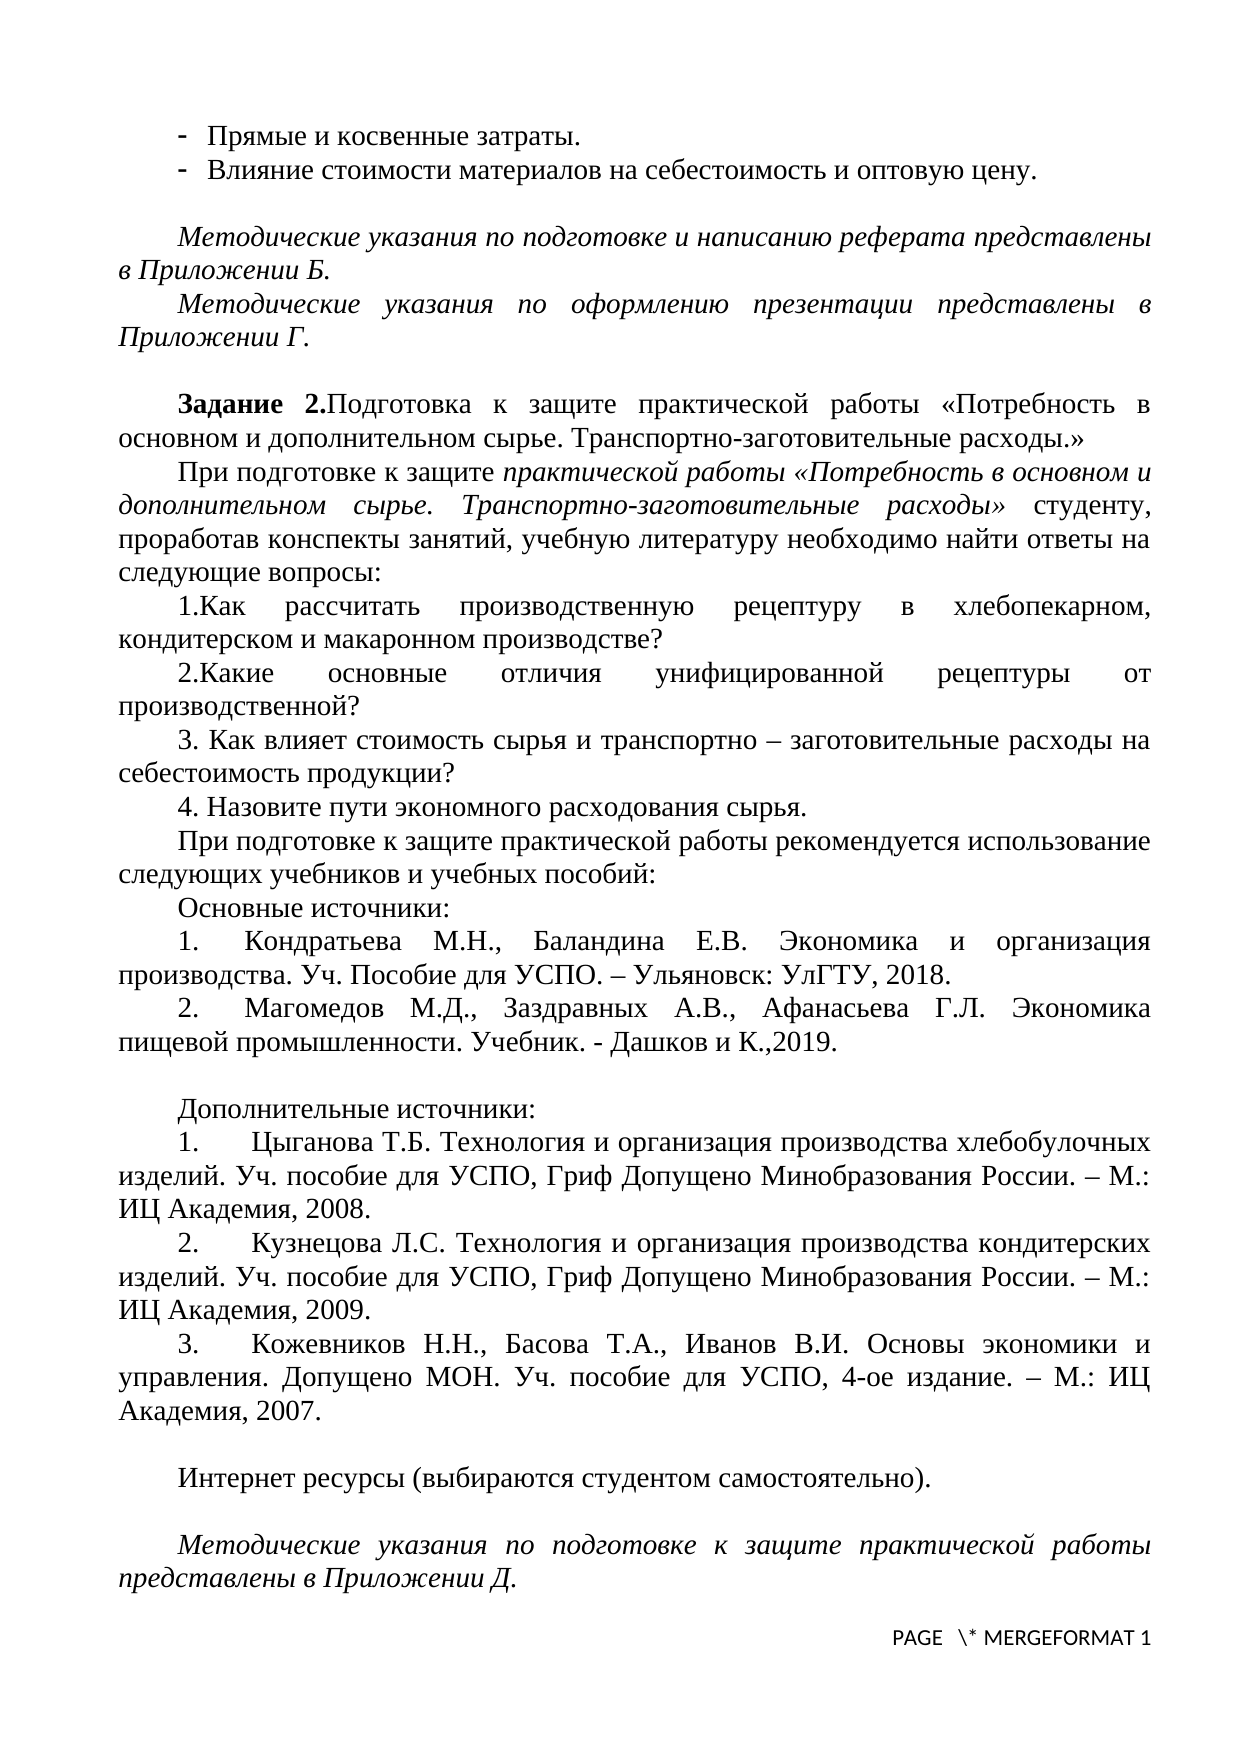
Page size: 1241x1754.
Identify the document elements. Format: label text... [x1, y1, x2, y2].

text 4. Назовите пути экономного расходования сырья. [118, 789, 1152, 823]
text 1.Как рассчитать производственную рецептуру в хлебопекарном, кондитерском и макаронном производстве? [118, 588, 1152, 655]
list Магомедов М.Д., Заздравных А.В., Афанасьева Г.Л. Экономика пищевой промышленности. Учебник. - Дашков и К.,2019. [118, 990, 1152, 1057]
list Влияние стоимости материалов на себестоимость и оптовую цену. [118, 152, 1152, 185]
text Методические указания по подготовке к защите практической работы представлены в Приложении Д. [118, 1527, 1152, 1594]
list Прямые и косвенные затраты. [118, 118, 1152, 152]
list Кузнецова Л.С. Технология и организация производства кондитерских изделий. Уч. пособие для УСПО, Гриф Допущено Минобразования России. – М.: ИЦ Академия, 2009. [118, 1225, 1152, 1326]
text 2.Какие основные отличия унифицированной рецептуры от производственной? [118, 655, 1152, 722]
list Цыганова Т.Б. Технология и организация производства хлебобулочных изделий. Уч. пособие для УСПО, Гриф Допущено Минобразования России. – М.: ИЦ Академия, 2008. [118, 1124, 1152, 1225]
list Методические указания по оформлению презентации представлены в Приложении Г. [118, 286, 1152, 353]
text При подготовке к защите практической работы «Потребность в основном и дополнительном сырье. Транспортно-заготовительные расходы» студенту, проработав конспекты занятий, учебную литературу необходимо найти ответы на следующие вопросы: [118, 454, 1152, 588]
text При подготовке к защите практической работы рекомендуется использование следующих учебников и учебных пособий: [118, 823, 1152, 890]
text Интернет ресурсы (выбираются студентом самостоятельно). [118, 1460, 1152, 1493]
list Методические указания по подготовке и написанию реферата представлены в Приложении Б. [118, 219, 1152, 286]
text 3. Как влияет стоимость сырья и транспортно – заготовительные расходы на себестоимость продукции? [118, 722, 1152, 789]
list Кондратьева М.Н., Баландина Е.В. Экономика и организация производства. Уч. Пособие для УСПО. – Ульяновск: УлГТУ, 2018. [118, 923, 1152, 990]
list Кожевников Н.Н., Басова Т.А., Иванов В.И. Основы экономики и управления. Допущено МОН. Уч. пособие для УСПО, 4-ое издание. – М.: ИЦ Академия, 2007. [118, 1326, 1152, 1426]
text Основные источники: [118, 890, 1152, 923]
text Дополнительные источники: [118, 1091, 1152, 1124]
text Задание 2.Подготовка к защите практической работы «Потребность в основном и дополнительном сырье. Транспортно-заготовительные расходы.» [118, 387, 1152, 454]
